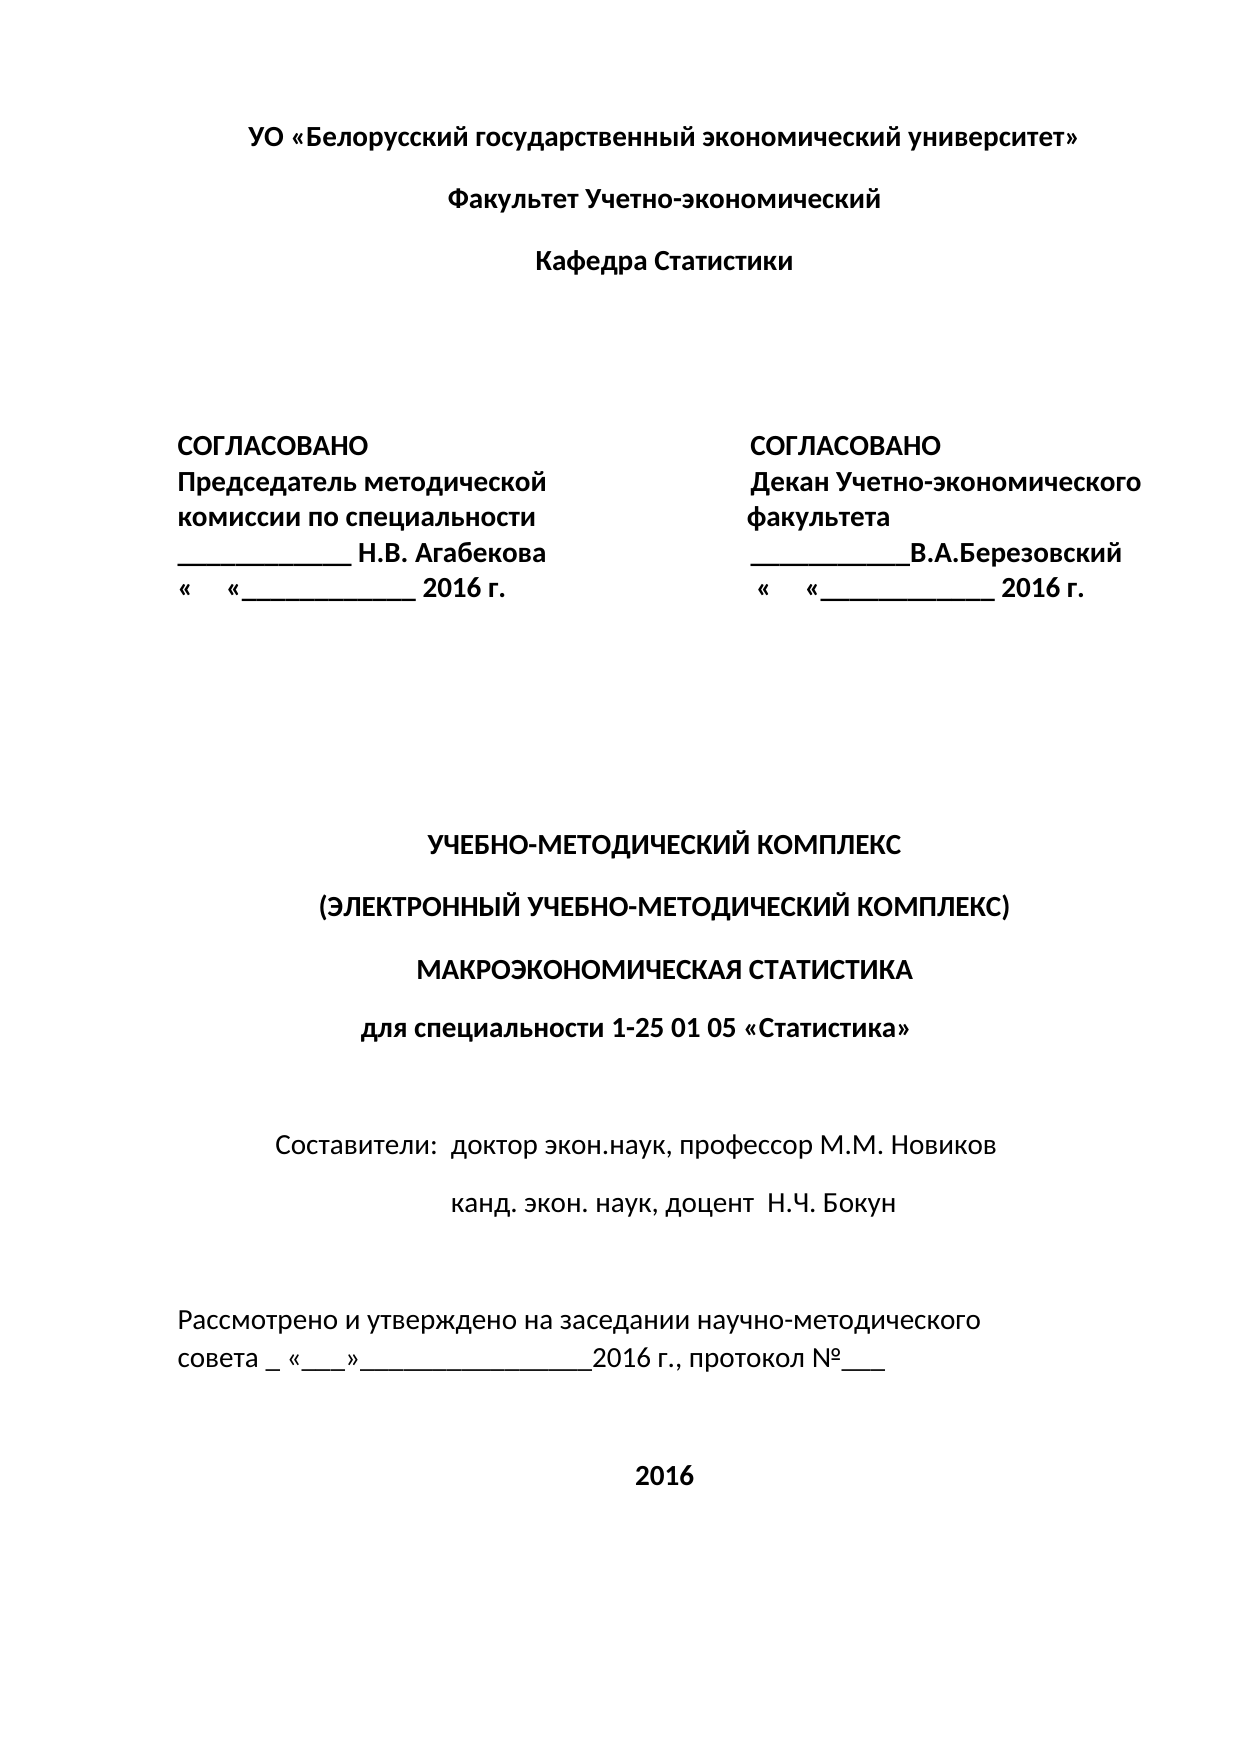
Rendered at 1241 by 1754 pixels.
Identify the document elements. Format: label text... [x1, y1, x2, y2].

text (ЭЛЕКТРОННЫЙ УЧЕБНО-МЕТОДИЧЕСКИЙ КОМПЛЕКС) [177, 888, 1152, 923]
text « «____________ 2016 г. « «____________ 2016 г. [177, 569, 1152, 605]
text ____________ Н.В. Агабекова ___________В.А.Березовский [177, 534, 1152, 569]
text канд. экон. наук, доцент Н.Ч. Бокун [233, 1183, 1039, 1220]
text комиссии по специальности факультета [177, 498, 1152, 534]
text Кафедра Статистики [177, 242, 1152, 277]
text Факультет Учетно-экономический [177, 180, 1152, 216]
text Рассмотрено и утверждено на заседании научно-методического совета _ «___»________________2016 г., протокол №___ [177, 1299, 1039, 1374]
text УЧЕБНО-МЕТОДИЧЕСКИЙ КОМПЛЕКС [177, 826, 1152, 862]
text Председатель методической Декан Учетно-экономического [177, 463, 1152, 498]
text Составители: доктор экон.наук, профессор М.М. Новиков [233, 1124, 1039, 1162]
text 2016 [177, 1457, 1152, 1493]
text УО «Белорусский государственный экономический университет» [177, 118, 1152, 154]
text МАКРОЭКОНОМИЧЕСКАЯ СТАТИСТИКА [177, 949, 1152, 987]
text для специальности 1-25 01 05 «Статистика» [233, 1008, 1039, 1045]
text СОГЛАСОВАНО СОГЛАСОВАНО [177, 427, 1152, 463]
